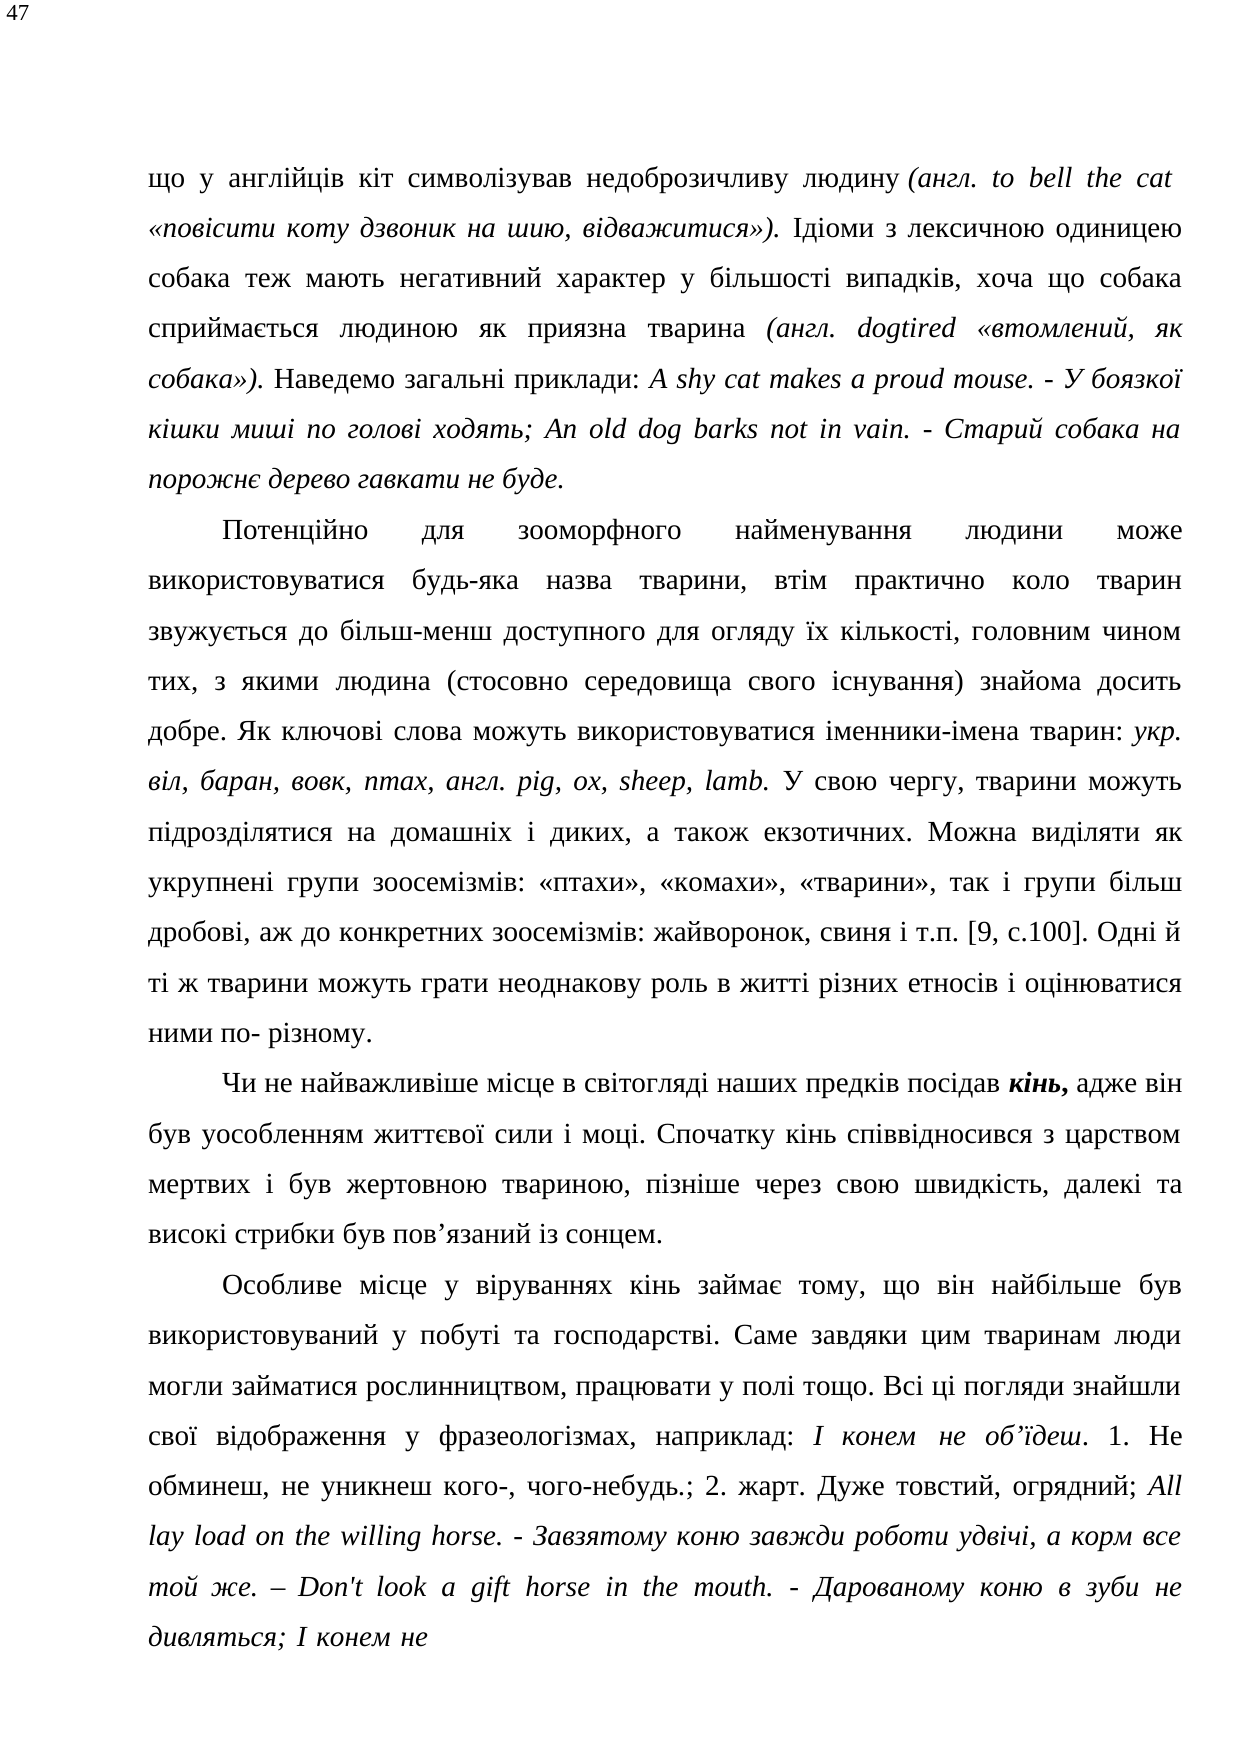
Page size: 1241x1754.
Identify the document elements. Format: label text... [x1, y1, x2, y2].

text «повісити коту дзвоник на шию, відважитися»). Ідіоми з лексичною одиницею собака теж мають негативний характер у більшості випадків, хоча що собака сприймається людиною як приязна тварина (англ. dogtired «втомлений, як собака»). Наведемо загальні приклади: A shy cat makes а proud mouse. - У боязкої кішки миші по голові ходять; An old dog barks not in vain. - Старий собака на порожнє дерево гавкати не буде. [148, 210, 1182, 495]
text Потенційно для зооморфного найменування людини може використовуватися будь-яка назва тварини, втім практично коло тварин звужується до більш-менш доступного для огляду їх кількості, головним чином тих, з якими людина (стосовно середовища свого існування) знайома досить добре. Як ключові слова можуть використовуватися іменники-імена тварин: укр. віл, баран, вовк, птах, англ. pig, ox, sheep, lamb. У свою чергу, тварини можуть підрозділятися на домашніх і диких, а також екзотичних. Можна виділяти як укрупнені групи зоосемізмів: «птахи», «комахи», «тварини», так і групи більш дробові, аж до конкретних зоосемізмів: жайворонок, свиня і т.п. [9, c.100]. Одні й ті ж тварини можуть грати неоднакову роль в житті різних етносів і оцінюватися ними по- різному. [148, 512, 1182, 1049]
text Чи не найважливіше місце в світогляді наших предків посідав кінь, адже він був уособленням життєвої сили і моці. Спочатку кінь співвідносився з царством мертвих і був жертовною твариною, пізніше через свою швидкість, далекі та високі стрибки був пов’язаний із сонцем. [148, 1065, 1182, 1250]
text що у англійців кіт символізував недоброзичливу людину (англ. to bell the cat [148, 160, 1196, 193]
text Особливе місце у віруваннях кінь займає тому, що він найбільше був використовуваний у побуті та господарстві. Саме завдяки цим тваринам люди могли займатися рослинництвом, працювати у полі тощо. Всі ці погляди знайшли свої відображення у фразеологізмах, наприклад: І конем не об’їдеш. 1. Не обминеш, не уникнеш кого-, чого-небудь.; 2. жарт. Дуже товстий, огрядний; All lay load on the willing horse. - Завзятому коню завжди роботи удвічі, а корм все той же. – Don't look а gift horse in the mouth. - Дарованому коню в зуби не дивляться; І конем не [148, 1267, 1182, 1653]
